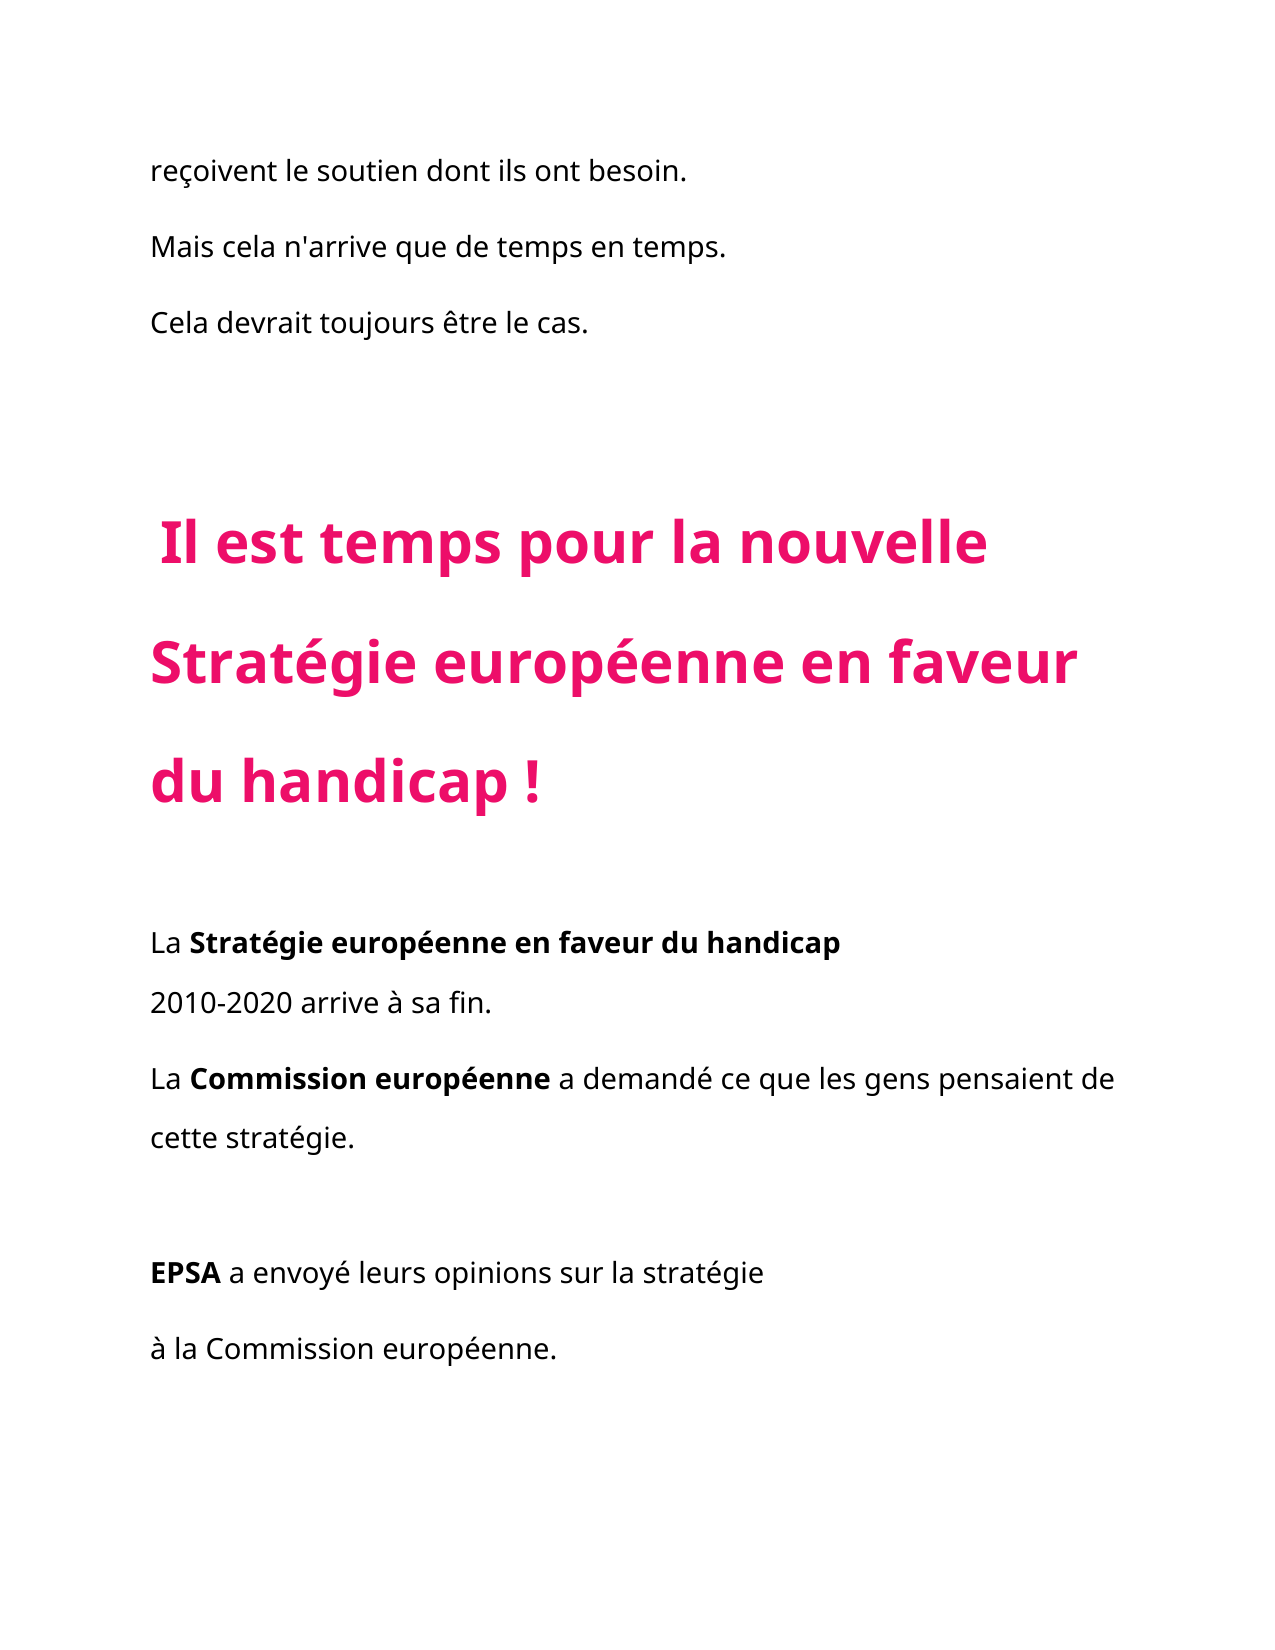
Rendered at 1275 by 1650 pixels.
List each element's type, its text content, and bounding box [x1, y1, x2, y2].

text reçoivent le soutien dont ils ont besoin. [150, 150, 1125, 190]
text EPSA a envoyé leurs opinions sur la stratégie [150, 1252, 1125, 1292]
text La Stratégie européenne en faveur du handicap 2010-2020 arrive à sa fin. [150, 922, 1125, 1022]
text Il est temps pour la nouvelle Stratégie européenne en faveur du handicap ! [150, 501, 1125, 819]
text Cela devrait toujours être le cas. [150, 302, 1125, 342]
text à la Commission européenne. [150, 1328, 1125, 1368]
text La Commission européenne a demandé ce que les gens pensaient de cette stratégie. [150, 1058, 1125, 1157]
text Mais cela n'arrive que de temps en temps. [150, 226, 1125, 266]
